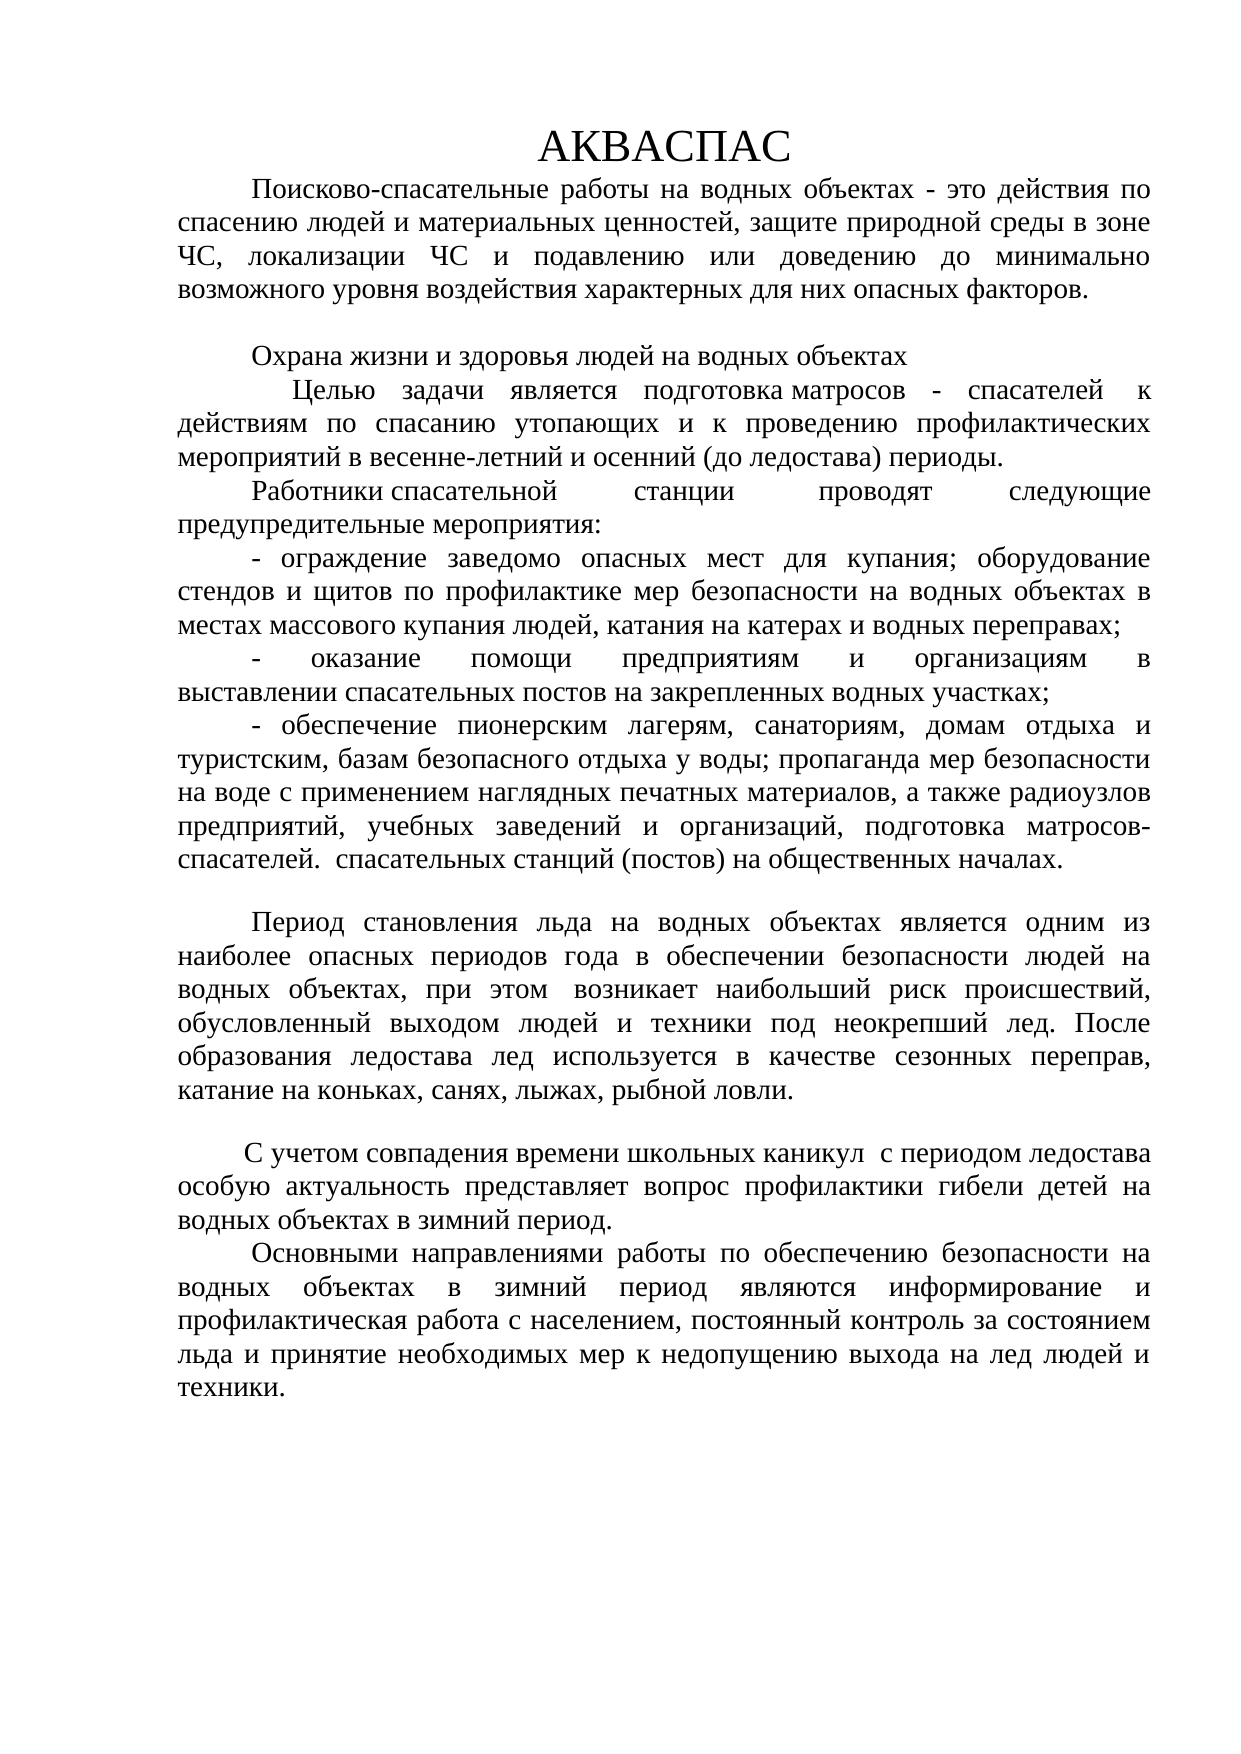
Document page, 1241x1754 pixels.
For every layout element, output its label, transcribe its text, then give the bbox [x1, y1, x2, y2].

text АКВАСПАС [177, 118, 1152, 171]
text С учетом совпадения времени школьных каникул с периодом ледостава особую актуальность представляет вопрос профилактики гибели детей на водных объектах в зимний период. [177, 1135, 1152, 1235]
text Работники спасательной станции проводят следующие предупредительные мероприятия: [177, 473, 1152, 540]
text - оказание помощи предприятиям и организациям в выставлении спасательных постов на закрепленных водных участках; [177, 640, 1152, 707]
subtitle Охрана жизни и здоровья людей на водных объектах [177, 338, 1152, 372]
text Период становления льда на водных объектах является одним из наиболее опасных периодов года в обеспечении безопасности людей на водных объектах, при этом возникает наибольший риск происшествий, обусловленный выходом людей и техники под неокрепший лед. После образования ледостава лед используется в качестве сезонных переправ, катание на коньках, санях, лыжах, рыбной ловли. [177, 904, 1152, 1106]
text - обеспечение пионерским лагерям, санаториям, домам отдыха и туристским, базам безопасного отдыха у воды; пропаганда мер безопасности на воде с применением наглядных печатных материалов, а также радиоузлов предприятий, учебных заведений и организаций, подготовка матросов-спасателей. спасательных станций (постов) на общественных началах. [177, 707, 1152, 875]
text - ограждение заведомо опасных мест для купания; оборудование стендов и щитов по профилактике мер безопасности на водных объектах в местах массового купания людей, катания на катерах и водных переправах; [177, 540, 1152, 640]
text Основными направлениями работы по обеспечению безопасности на водных объектах в зимний период являются информирование и профилактическая работа с населением, постоянный контроль за состоянием льда и принятие необходимых мер к недопущению выхода на лед людей и техники. [177, 1235, 1152, 1437]
subtitle Поисково-спасательные работы на водных объектах - это действия по спасению людей и материальных ценностей, защите природной среды в зоне ЧС, локализации ЧС и подавлению или доведению до минимально возможного уровня воздействия характерных для них опасных факторов. [177, 171, 1152, 305]
text Целью задачи является подготовка матросов - спасателей к действиям по спасанию утопающих и к проведению профилактических мероприятий в весенне-летний и осенний (до ледостава) периоды. [177, 372, 1152, 473]
